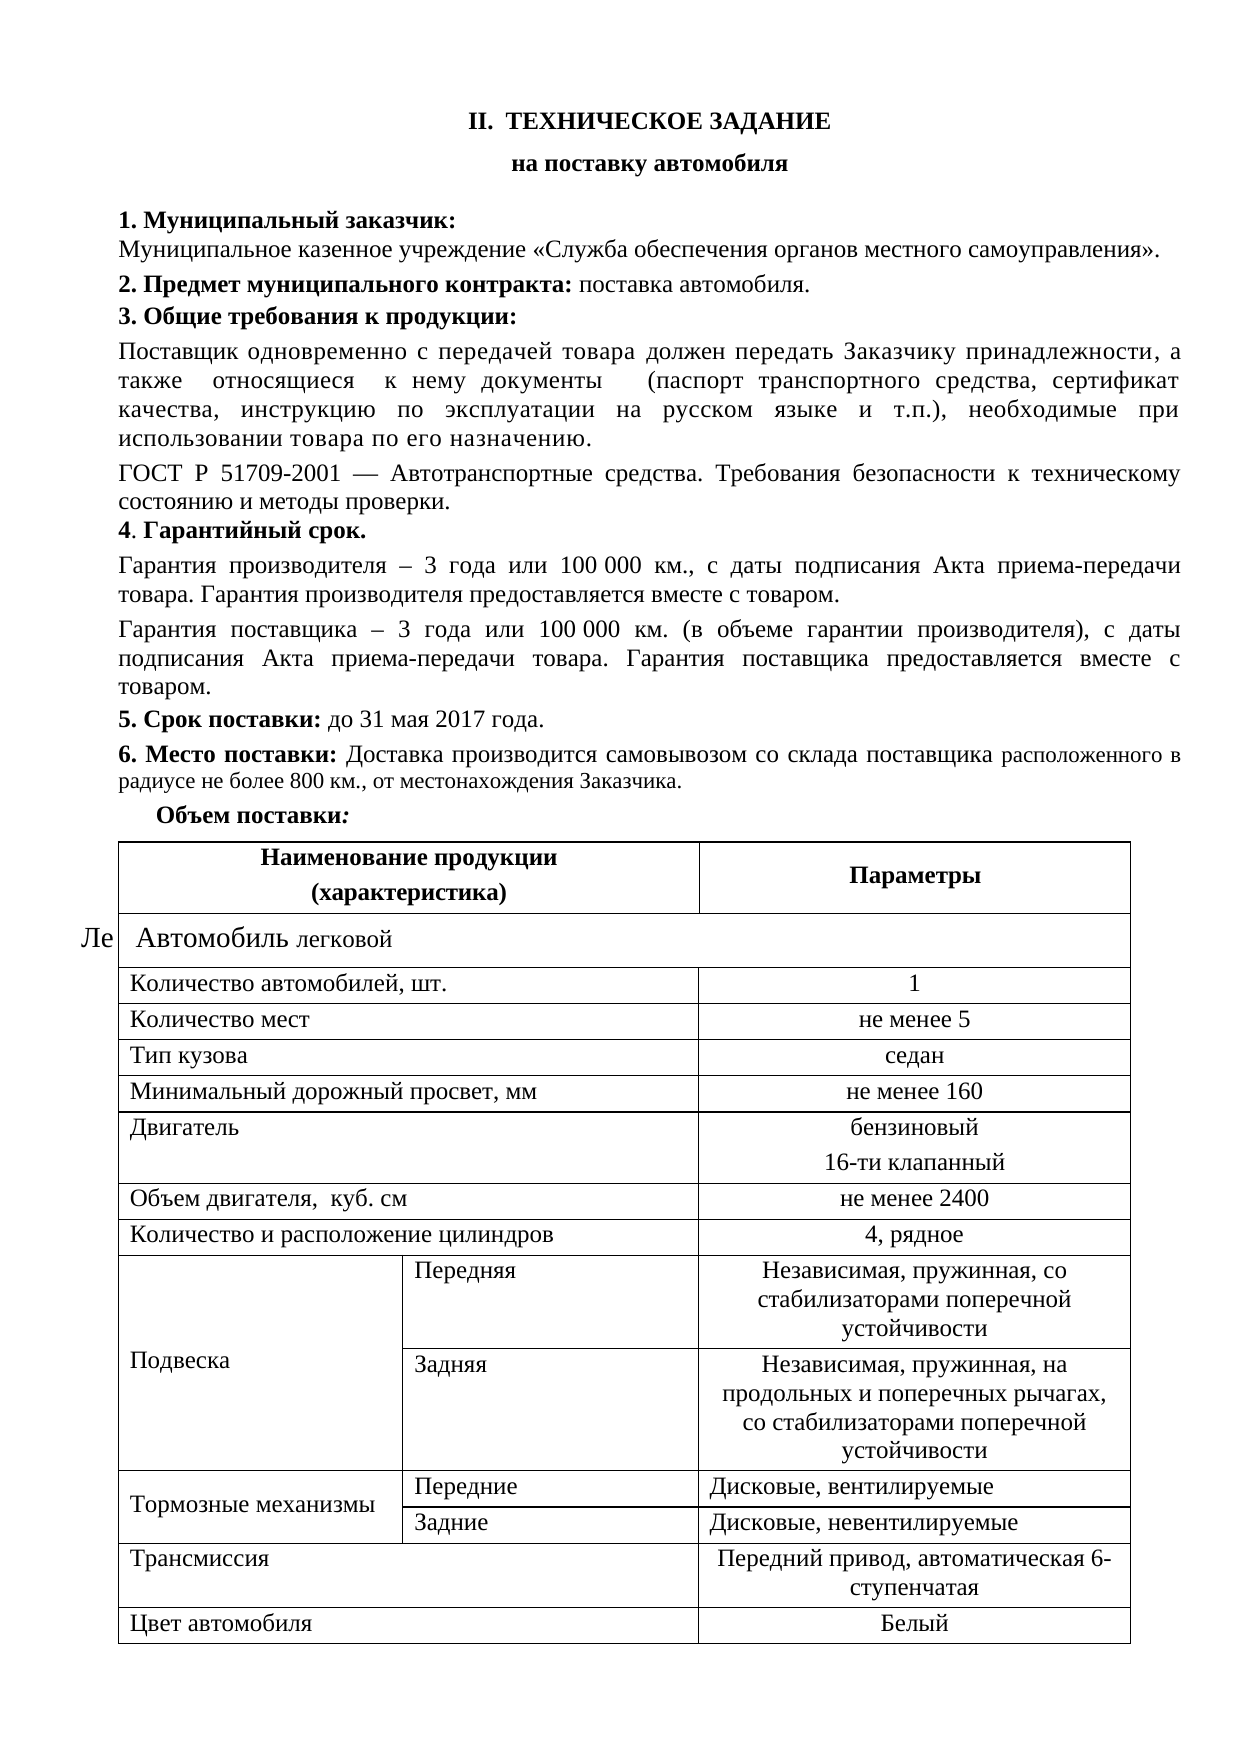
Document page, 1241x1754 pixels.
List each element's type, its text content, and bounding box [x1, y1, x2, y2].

text 3. Общие требования к продукции: [118, 304, 1181, 330]
table_cell Двигатель [119, 1113, 698, 1182]
table_cell Ле Автомобиль легковой [119, 914, 1130, 967]
text 4. Гарантийный срок. [118, 515, 1181, 544]
table_cell Передний привод, автоматическая 6-ступенчатая [699, 1544, 1130, 1607]
table_cell Передние [403, 1471, 698, 1506]
table_cell бензиновый 16-ти клапанный [699, 1113, 1130, 1182]
list ТЕХНИЧЕСКОЕ ЗАДАНИЕ [118, 106, 1181, 135]
text 6. Место поставки: Доставка производится самовывозом со склада поставщика расположенного в радиусе не более 800 км., от местонахождения Заказчика. [118, 739, 1181, 794]
table_cell Независимая, пружинная, со стабилизаторами поперечной устойчивости [699, 1256, 1130, 1348]
table_cell Белый [699, 1608, 1130, 1643]
text Муниципальное казенное учреждение «Служба обеспечения органов местного самоуправления». [118, 234, 1181, 263]
table_cell не менее 160 [699, 1076, 1130, 1111]
table_cell 4, рядное [699, 1220, 1130, 1254]
text Гарантия производителя – 3 года или 100 000 км., с даты подписания Акта приема-передачи товара. Гарантия производителя предоставляется вместе с товаром. [118, 550, 1181, 608]
table_cell Объем двигателя, куб. см [119, 1184, 698, 1218]
table_cell не менее 2400 [699, 1184, 1130, 1218]
table_cell Подвеска [119, 1256, 402, 1470]
table_cell Дисковые, вентилируемые [699, 1471, 1130, 1506]
table_cell не менее 5 [699, 1004, 1130, 1039]
table_cell Независимая, пружинная, на продольных и поперечных рычагах, со стабилизаторами поперечной устойчивости [699, 1349, 1130, 1470]
table_cell Количество мест [119, 1004, 698, 1039]
table_cell Задняя [403, 1349, 698, 1470]
text Гарантия поставщика – 3 года или 100 000 км. (в объеме гарантии производителя), с даты подписания Акта приема-передачи товара. Гарантия поставщика предоставляется вместе с товаром. [118, 614, 1181, 700]
table_header Наименование продукции (характеристика) [119, 843, 699, 912]
table_cell Цвет автомобиля [119, 1608, 698, 1643]
table_cell Количество и расположение цилиндров [119, 1220, 698, 1254]
table_cell Тип кузова [119, 1040, 698, 1075]
table_cell Задние [403, 1508, 698, 1542]
text 1. Муниципальный заказчик: [118, 205, 1181, 234]
text 2. Предмет муниципального контракта: поставка автомобиля. [118, 269, 1181, 298]
text 5. Срок поставки: до 31 мая 2017 года. [118, 706, 1181, 732]
table_cell Передняя [403, 1256, 698, 1348]
text ГОСТ Р 51709-2001 — Автотранспортные средства. Требования безопасности к техническому состоянию и методы проверки. [118, 458, 1181, 515]
text Объем поставки: [118, 800, 1181, 829]
text Поставщик одновременно с передачей товара должен передать Заказчику принадлежности, а также относящиеся к нему документы (паспорт транспортного средства, сертификат качества, инструкцию по эксплуатации на русском языке и т.п.), необходимые при использовании товара по его назначению. [118, 336, 1181, 451]
table_cell Дисковые, невентилируемые [699, 1508, 1130, 1542]
table_cell седан [699, 1040, 1130, 1075]
table_cell Минимальный дорожный просвет, мм [119, 1076, 698, 1111]
table_header Параметры [700, 843, 1130, 912]
text на поставку автомобиля [118, 148, 1181, 176]
table_cell Трансмиссия [119, 1544, 698, 1607]
table_cell Тормозные механизмы [119, 1471, 402, 1542]
table_cell 1 [699, 968, 1130, 1003]
table_cell Количество автомобилей, шт. [119, 968, 698, 1003]
